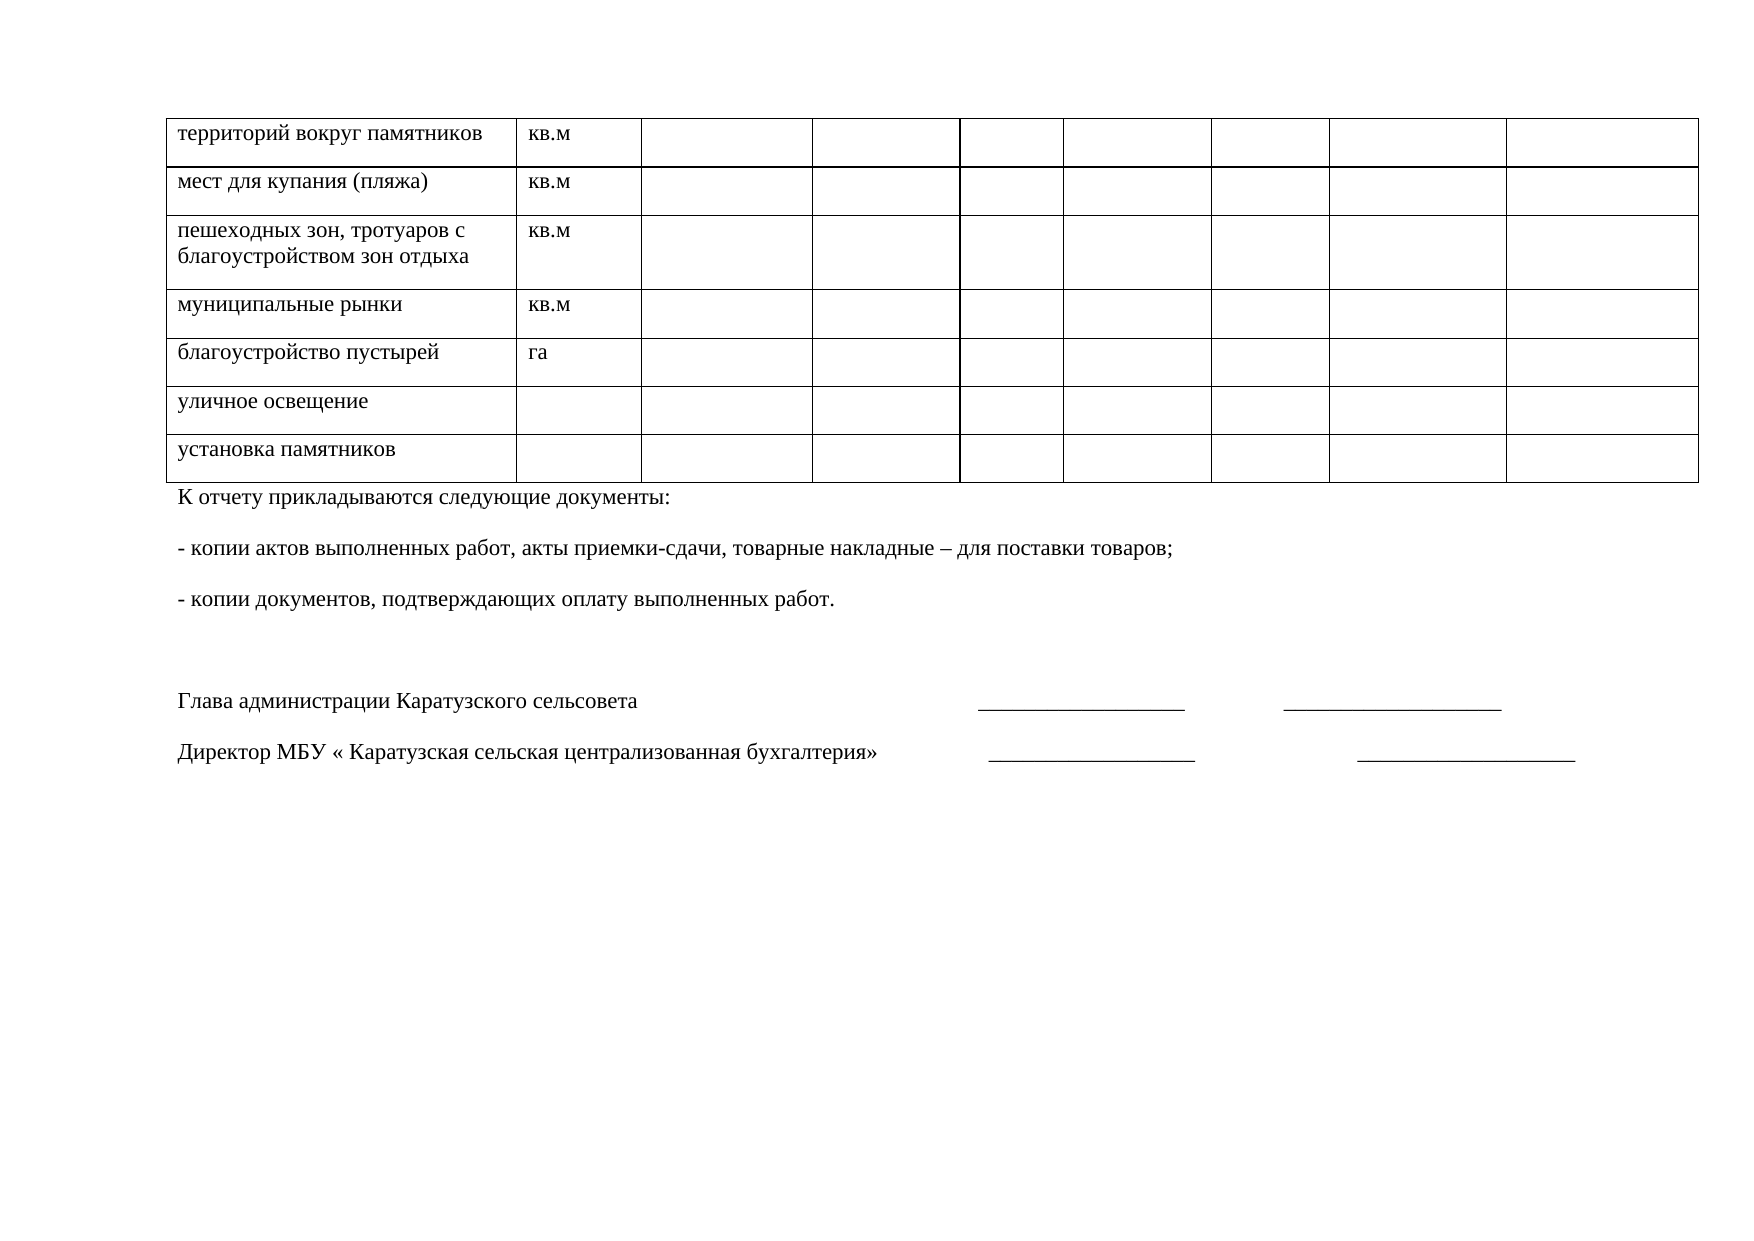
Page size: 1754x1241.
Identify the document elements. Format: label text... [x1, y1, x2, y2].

table_cell [1064, 168, 1211, 214]
table_cell [517, 387, 641, 434]
text К отчету прикладываются следующие документы: [177, 483, 1665, 509]
table_cell [813, 216, 959, 289]
table_cell [1330, 290, 1506, 337]
table_cell [1507, 119, 1698, 166]
table_cell [642, 387, 812, 434]
text - копии документов, подтверждающих оплату выполненных работ. [177, 585, 1665, 612]
table_cell [642, 290, 812, 337]
table_cell [961, 119, 1063, 166]
table_cell кв.м [517, 216, 641, 289]
table_cell [961, 216, 1063, 289]
table_cell [1507, 290, 1698, 337]
table_cell [1212, 435, 1329, 482]
table_cell [642, 119, 812, 166]
table_cell [1064, 387, 1211, 434]
table_cell [961, 290, 1063, 337]
table_cell га [517, 339, 641, 386]
table_cell [813, 435, 959, 482]
table_cell пешеходных зон, тротуаров с благоустройством зон отдыха [167, 216, 516, 289]
table_cell кв.м [517, 290, 641, 337]
table_cell [1330, 216, 1506, 289]
table_cell [1064, 290, 1211, 337]
table_cell [1507, 387, 1698, 434]
table_cell [1064, 339, 1211, 386]
table_cell [1330, 339, 1506, 386]
table_cell [1507, 216, 1698, 289]
table_cell [1212, 339, 1329, 386]
table_cell [1330, 168, 1506, 214]
table_cell территорий вокруг памятников [167, 119, 516, 166]
table_cell [1330, 435, 1506, 482]
table_cell [813, 339, 959, 386]
table_cell [1507, 435, 1698, 482]
table_cell уличное освещение [167, 387, 516, 434]
table_cell [1212, 168, 1329, 214]
table_cell [1330, 119, 1506, 166]
table_cell установка памятников [167, 435, 516, 482]
table_cell [1064, 435, 1211, 482]
table_cell [1212, 216, 1329, 289]
table_cell [1212, 290, 1329, 337]
table_cell [813, 290, 959, 337]
text Глава администрации Каратузского сельсовета __________________ ___________________ [177, 687, 1665, 714]
table_cell муниципальные рынки [167, 290, 516, 337]
table_cell [813, 387, 959, 434]
text - копии актов выполненных работ, акты приемки-сдачи, товарные накладные – для поставки товаров; [177, 534, 1665, 561]
table_cell [1330, 387, 1506, 434]
table_cell [961, 168, 1063, 214]
table_cell благоустройство пустырей [167, 339, 516, 386]
table_cell [1507, 339, 1698, 386]
table_cell [1507, 168, 1698, 214]
text Директор МБУ « Каратузская сельская централизованная бухгалтерия» __________________ ___________________ [177, 738, 1665, 765]
table_cell [813, 168, 959, 214]
table_cell кв.м [517, 168, 641, 214]
table_cell [1212, 387, 1329, 434]
table_cell кв.м [517, 119, 641, 166]
table_cell [642, 168, 812, 214]
table_cell [961, 435, 1063, 482]
table_cell [961, 387, 1063, 434]
table_cell [1064, 216, 1211, 289]
table_cell [1212, 119, 1329, 166]
table_cell [961, 339, 1063, 386]
table_cell [642, 435, 812, 482]
table_cell [642, 339, 812, 386]
table_cell [813, 119, 959, 166]
table_cell [517, 435, 641, 482]
table_cell мест для купания (пляжа) [167, 168, 516, 214]
table_cell [1064, 119, 1211, 166]
table_cell [642, 216, 812, 289]
